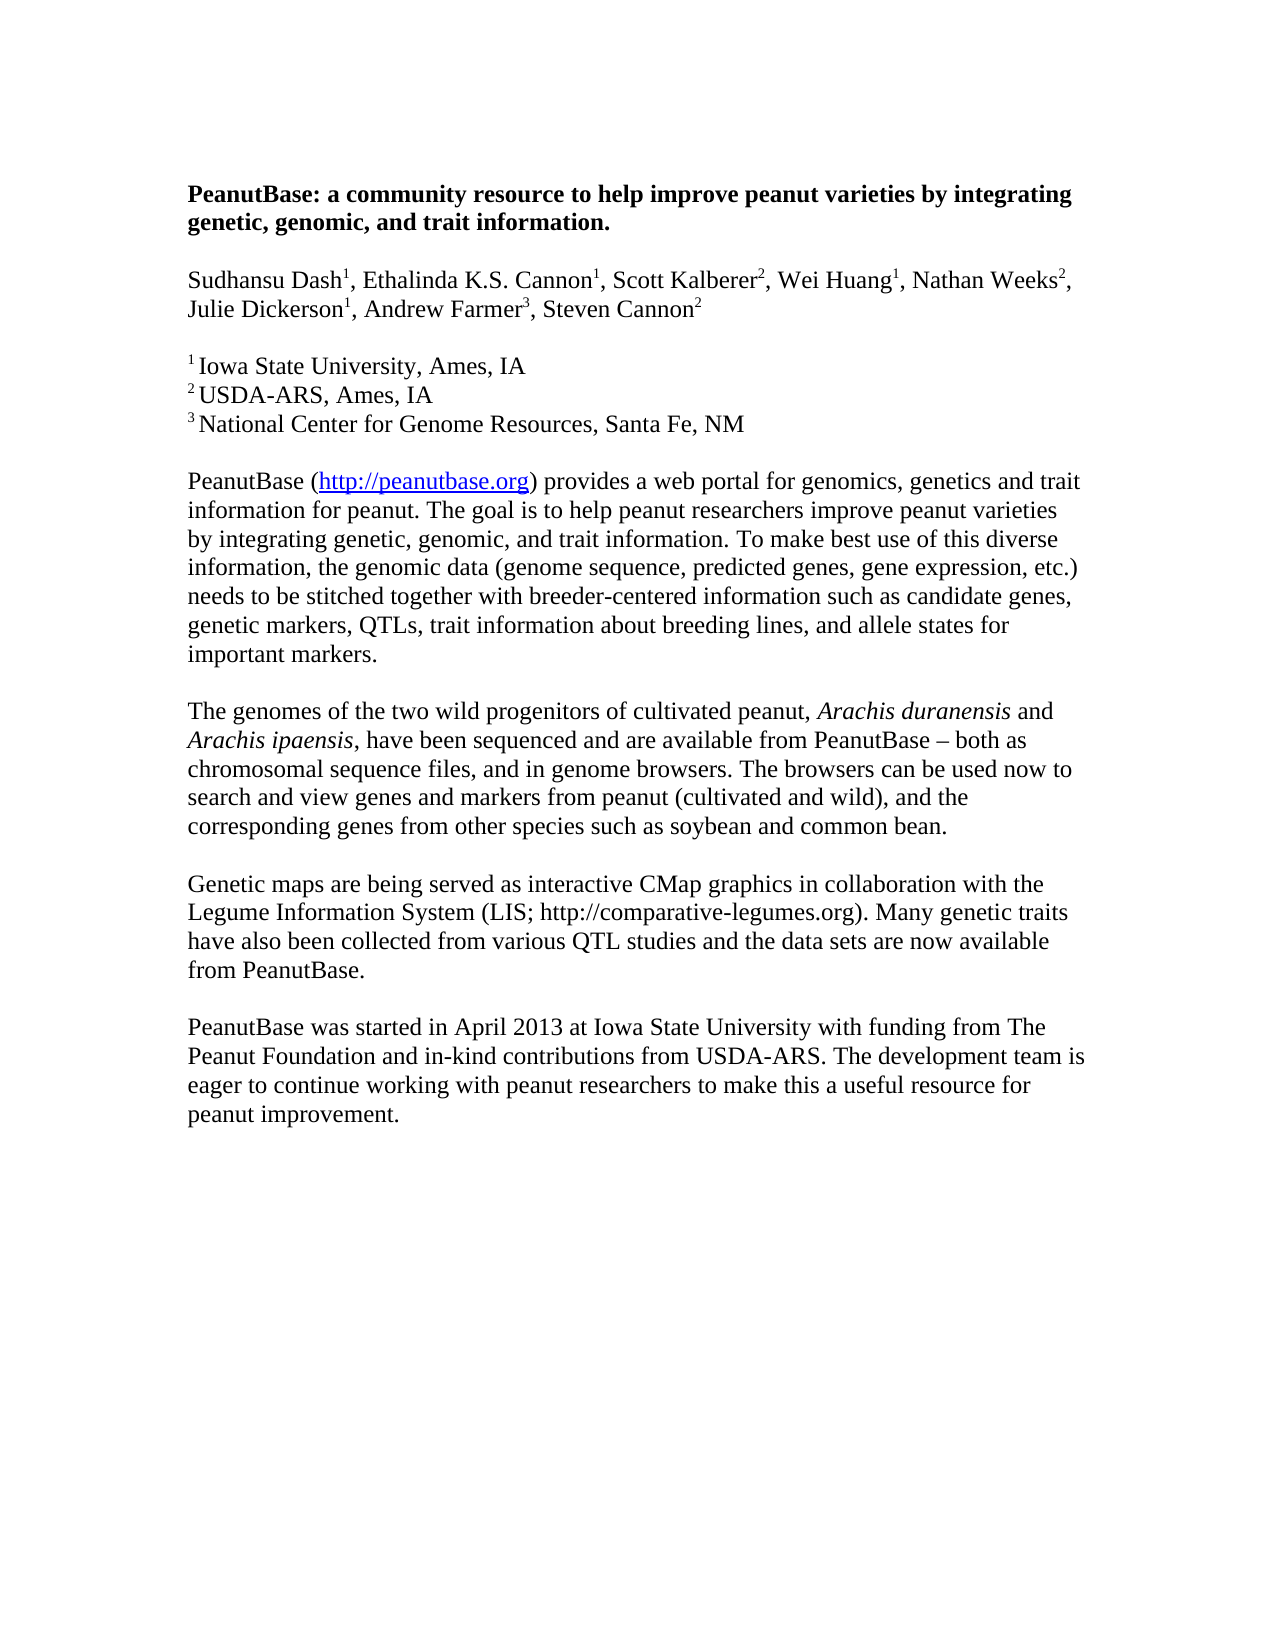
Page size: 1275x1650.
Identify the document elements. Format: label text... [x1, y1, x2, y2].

text PeanutBase: a community resource to help improve peanut varieties by integrating genetic, genomic, and trait information. [187, 179, 1087, 236]
text PeanutBase was started in April 2013 at Iowa State University with funding from The Peanut Foundation and in-kind contributions from USDA-ARS. The development team is eager to continue working with peanut researchers to make this a useful resource for peanut improvement. [187, 1012, 1087, 1127]
text 1 Iowa State University, Ames, IA [187, 351, 1087, 380]
text 2 USDA-ARS, Ames, IA [187, 380, 1087, 409]
text The genomes of the two wild progenitors of cultivated peanut, Arachis duranensis and Arachis ipaensis, have been sequenced and are available from PeanutBase – both as chromosomal sequence files, and in genome browsers. The browsers can be used now to search and view genes and markers from peanut (cultivated and wild), and the corresponding genes from other species such as soybean and common bean. [187, 696, 1087, 840]
text PeanutBase (http://peanutbase.org) provides a web portal for genomics, genetics and trait information for peanut. The goal is to help peanut researchers improve peanut varieties by integrating genetic, genomic, and trait information. To make best use of this diverse information, the genomic data (genome sequence, predicted genes, gene expression, etc.) needs to be stitched together with breeder-centered information such as candidate genes, genetic markers, QTLs, trait information about breeding lines, and allele states for important markers. [187, 466, 1087, 667]
text Sudhansu Dash1, Ethalinda K.S. Cannon1, Scott Kalberer2, Wei Huang1, Nathan Weeks2, Julie Dickerson1, Andrew Farmer3, Steven Cannon2 [187, 265, 1087, 322]
text 3 National Center for Genome Resources, Santa Fe, NM [187, 409, 1087, 437]
text Genetic maps are being served as interactive CMap graphics in collaboration with the Legume Information System (LIS; http://comparative-legumes.org). Many genetic traits have also been collected from various QTL studies and the data sets are now available from PeanutBase. [187, 869, 1087, 984]
